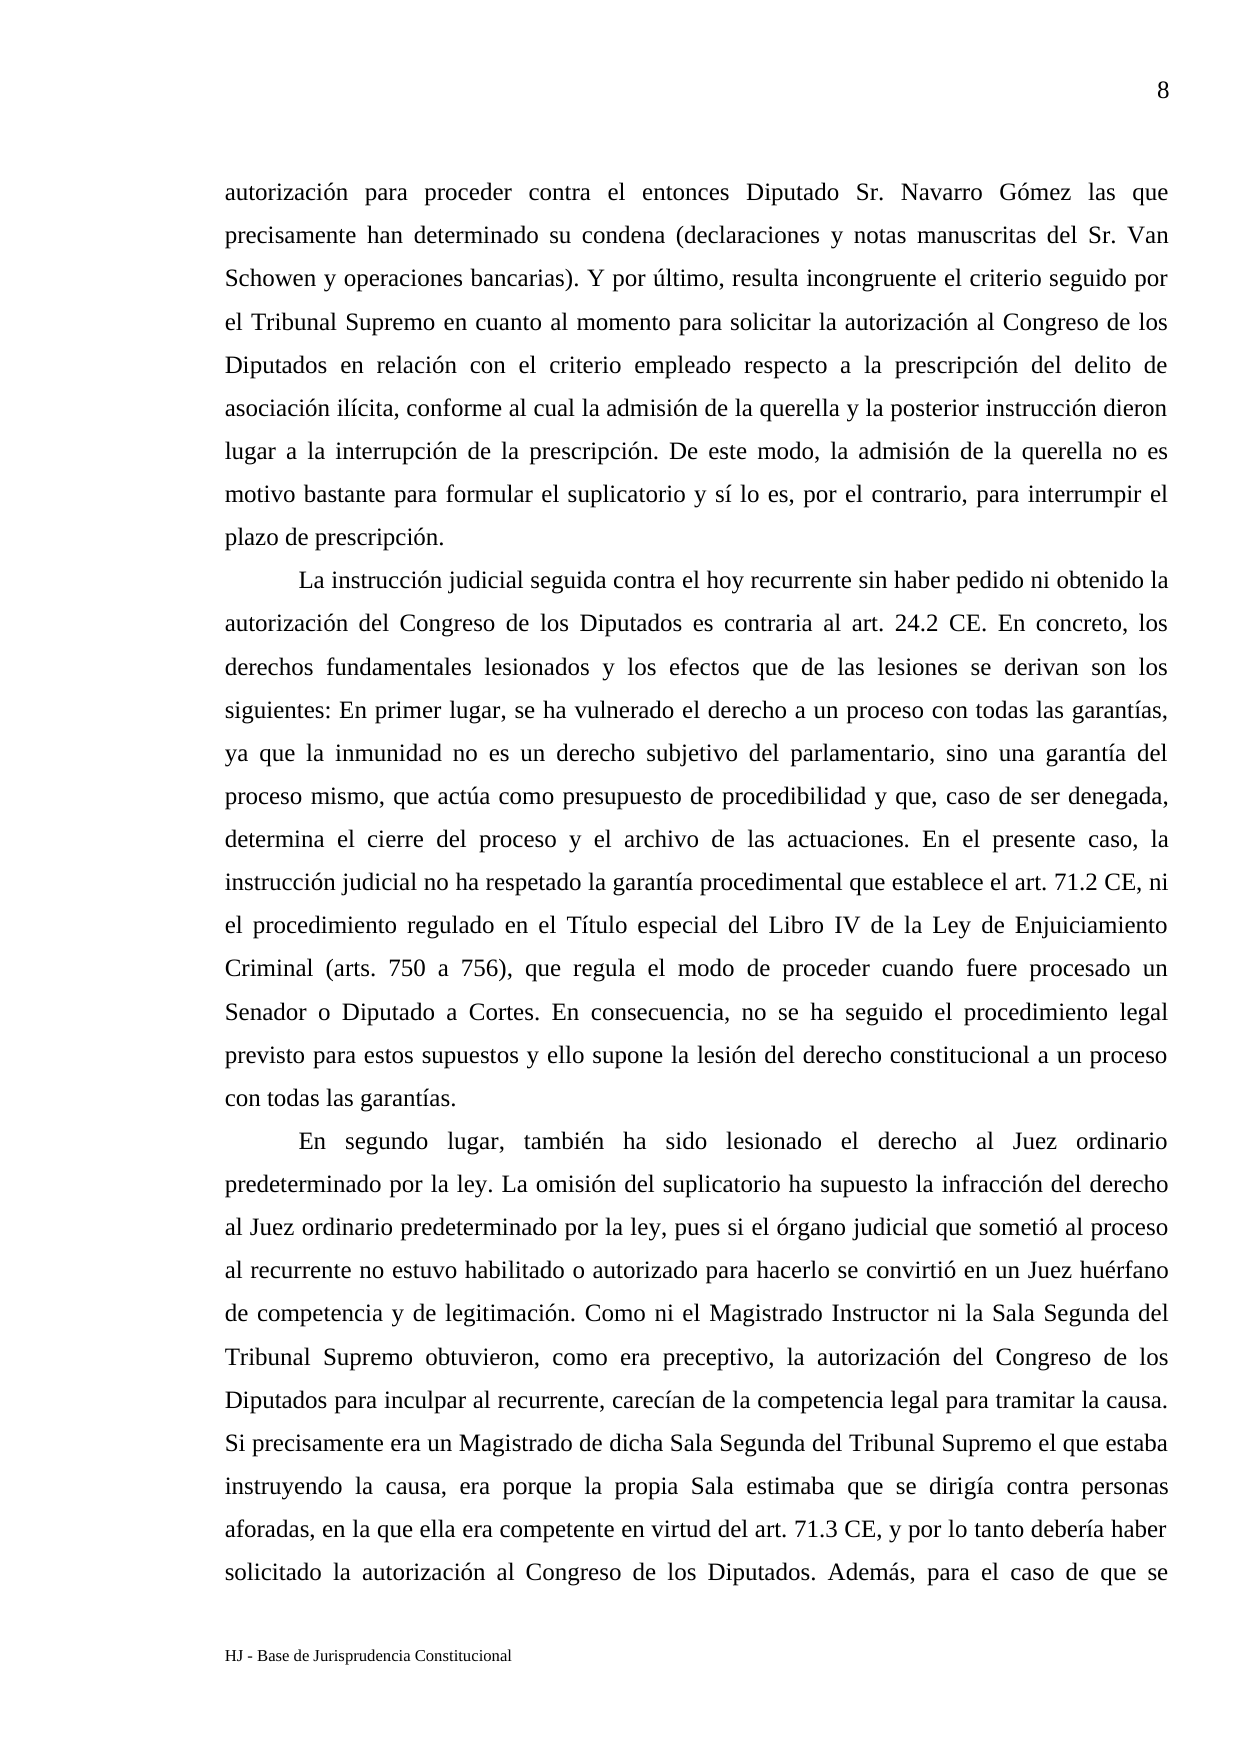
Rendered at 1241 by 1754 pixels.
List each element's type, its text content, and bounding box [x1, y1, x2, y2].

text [224, 177, 1169, 551]
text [224, 1126, 1169, 1586]
text La instrucción judicial seguida contra el hoy recurrente sin haber pedido ni obtenido la autorización del Congreso de los Diputados es contraria al art. 24.2 CE. En concreto, los derechos fundamentales lesionados y los efectos que de las lesiones se derivan son los siguientes: En primer lugar, se ha vulnerado el derecho a un proceso con todas las garantías, ya que la inmunidad no es un derecho subjetivo del parlamentario, sino una garantía del proceso mismo, que actúa como presupuesto de procedibilidad y que, caso de ser denegada, determina el cierre del proceso y el archivo de las actuaciones. En el presente caso, la instrucción judicial no ha respetado la garantía procedimental que establece el art. 71.2 CE, ni el procedimiento regulado en el Título especial del Libro IV de la Ley de Enjuiciamiento Criminal (arts. 750 a 756), que regula el modo de proceder cuando fuere procesado un Senador o Diputado a Cortes. En consecuencia, no se ha seguido el procedimiento legal previsto para estos supuestos y ello supone la lesión del derecho constitucional a un proceso con todas las garantías. [224, 565, 1169, 1112]
